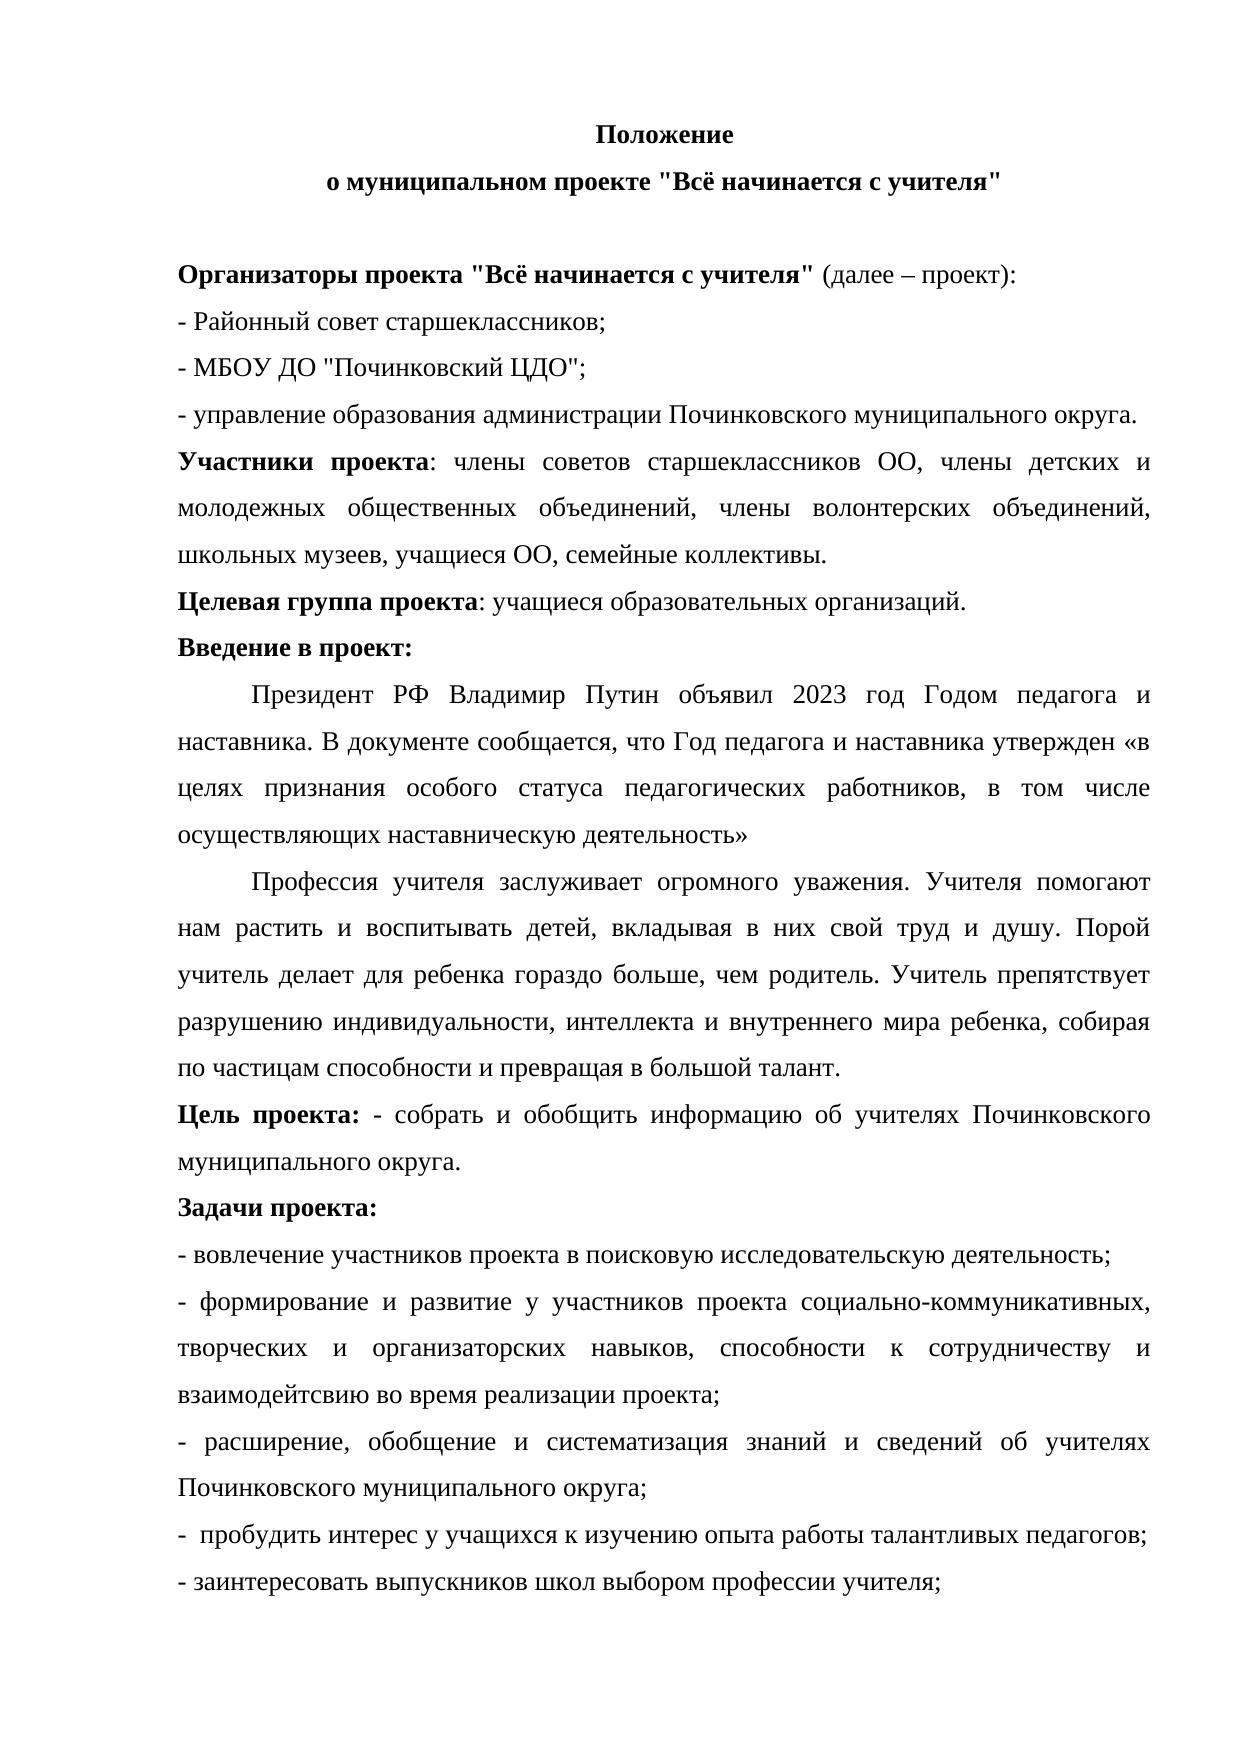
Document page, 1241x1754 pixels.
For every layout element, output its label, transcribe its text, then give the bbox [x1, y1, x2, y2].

text Введение в проект: [177, 631, 1152, 663]
text - вовлечение участников проекта в поисковую исследовательскую деятельность; [177, 1238, 1152, 1269]
text - МБОУ ДО "Починковский ЦДО"; [177, 351, 1152, 383]
text Организаторы проекта "Всё начинается с учителя" (далее – проект): [177, 258, 1152, 289]
text Положение [177, 118, 1152, 149]
text - формирование и развитие у участников проекта социально-коммуникативных, творческих и организаторских навыков, способности к сотрудничеству и взаимодейтсвию во время реализации проекта; [177, 1285, 1152, 1409]
text Профессия учителя заслуживает огромного уважения. Учителя помогают нам растить и воспитывать детей, вкладывая в них свой труд и душу. Порой учитель делает для ребенка гораздо больше, чем родитель. Учитель препятствует разрушению индивидуальности, интеллекта и внутреннего мира ребенка, собирая по частицам способности и превращая в большой талант. [177, 865, 1152, 1083]
text - управление образования администрации Починковского муниципального округа. [177, 398, 1152, 429]
text - пробудить интерес у учащихся к изучению опыта работы талантливых педагогов; [177, 1518, 1152, 1549]
text о муниципальном проекте "Всё начинается с учителя" [177, 165, 1152, 196]
text Целевая группа проекта: учащиеся образовательных организаций. [177, 585, 1152, 616]
text Президент РФ Владимир Путин объявил 2023 год Годом педагога и наставника. В документе сообщается, что Год педагога и наставника утвержден «в целях признания особого статуса педагогических работников, в том числе осуществляющих наставническую деятельность» [177, 678, 1152, 849]
text Участники проекта: члены советов старшеклассников ОО, члены детских и молодежных общественных объединений, члены волонтерских объединений, школьных музеев, учащиеся ОО, семейные коллективы. [177, 445, 1152, 569]
text Задачи проекта: [177, 1191, 1152, 1223]
text - Районный совет старшеклассников; [177, 305, 1152, 336]
text - расширение, обобщение и систематизация знаний и сведений об учителях Починковского муниципального округа; [177, 1425, 1152, 1503]
text Цель проекта: - собрать и обобщить информацию об учителях Починковского муниципального округа. [177, 1098, 1152, 1176]
text - заинтересовать выпускников школ выбором профессии учителя; [177, 1565, 1152, 1596]
